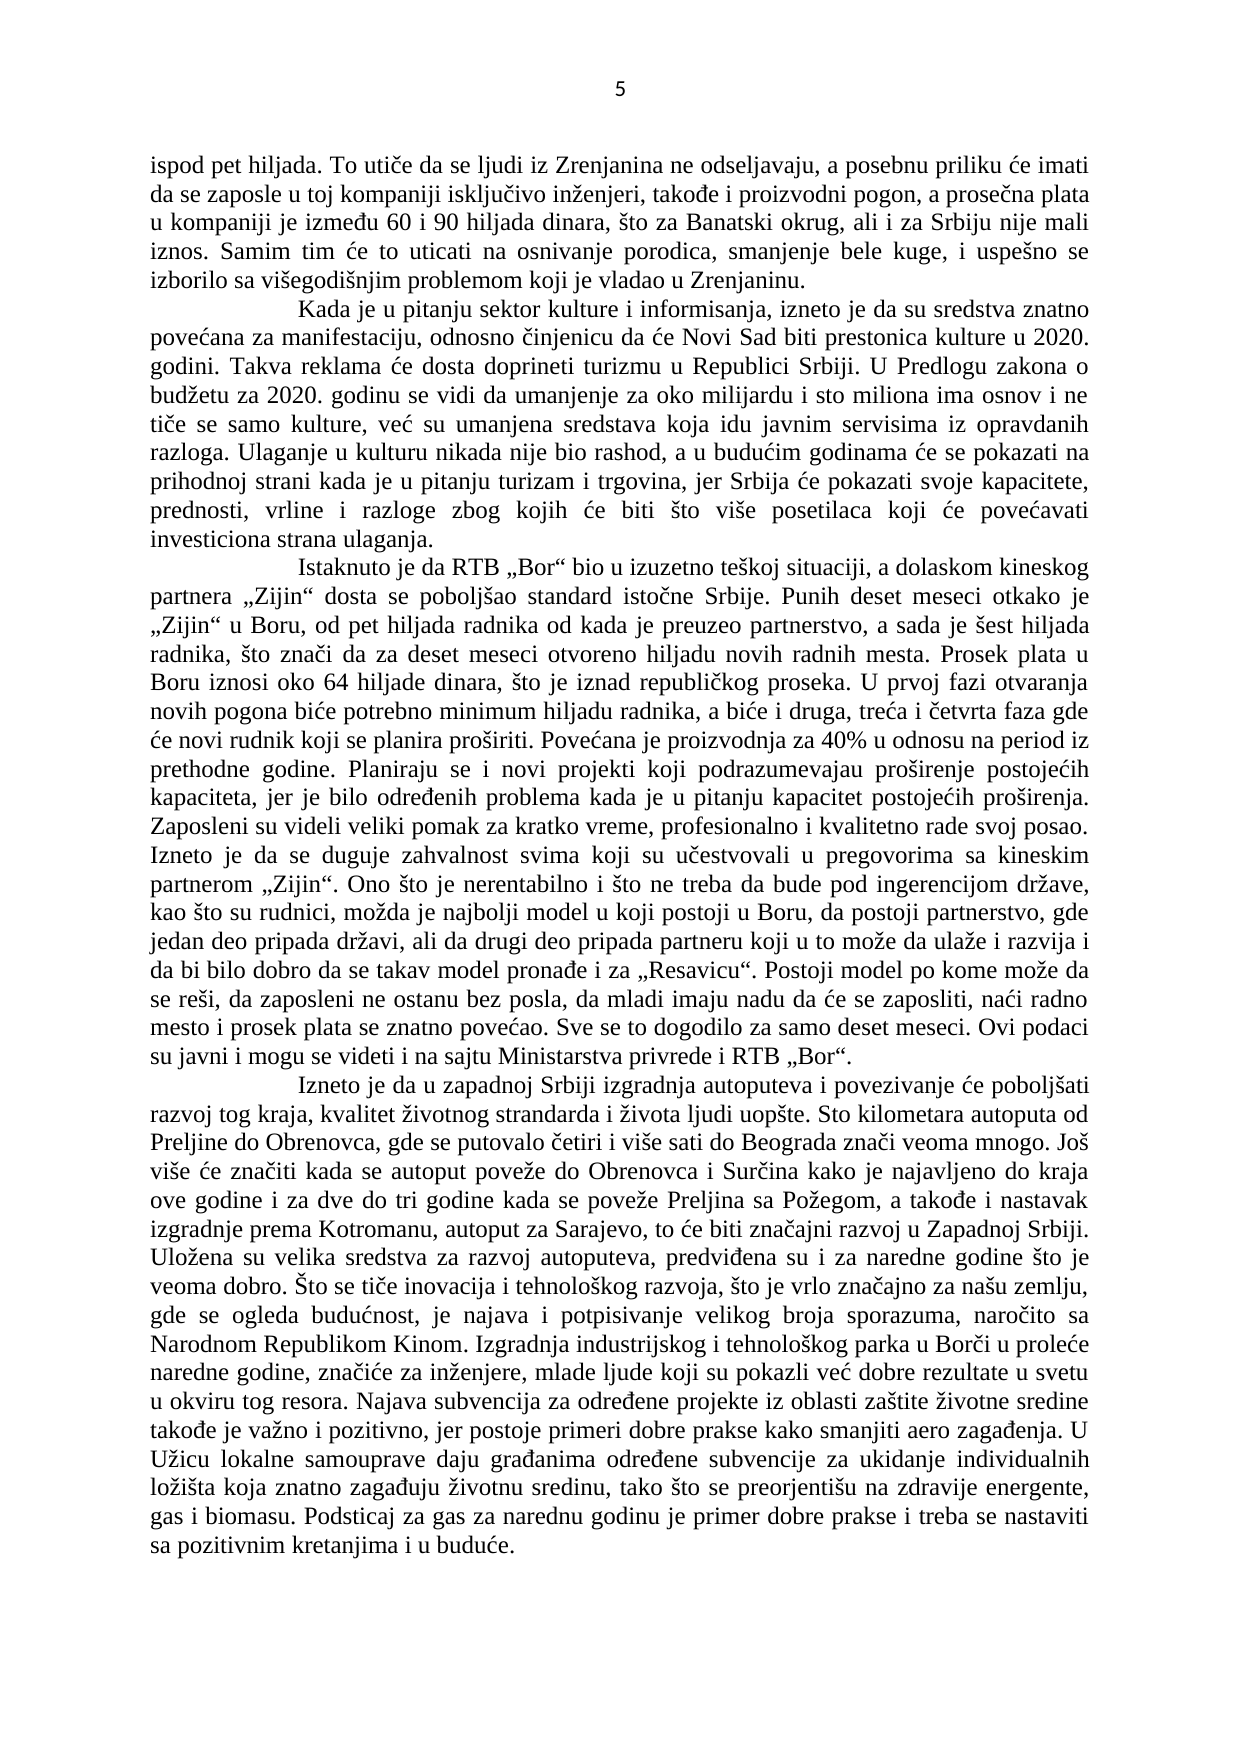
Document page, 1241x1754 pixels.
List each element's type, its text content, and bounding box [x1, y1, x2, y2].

text Istaknuto je da RTB „Bor“ bio u izuzetno teškoj situaciji, a dolaskom kineskog partnera „Zijin“ dosta se poboljšao standard istočne Srbije. Punih deset meseci otkako je „Zijin“ u Boru, od pet hiljada radnika od kada je preuzeo partnerstvo, a sada je šest hiljada radnika, što znači da za deset meseci otvoreno hiljadu novih radnih mesta. Prosek plata u Boru iznosi oko 64 hiljade dinara, što je iznad republičkog proseka. U prvoj fazi otvaranja novih pogona biće potrebno minimum hiljadu radnika, a biće i druga, treća i četvrta faza gde će novi rudnik koji se planira proširiti. Povećana je proizvodnja za 40% u odnosu na period iz prethodne godine. Planiraju se i novi projekti koji podrazumevajau proširenje postojećih kapaciteta, jer je bilo određenih problema kada je u pitanju kapacitet postojećih proširenja. Zaposleni su videli veliki pomak za kratko vreme, profesionalno i kvalitetno rade svoj posao. Izneto je da se duguje zahvalnost svima koji su učestvovali u pregovorima sa kineskim partnerom „Zijin“. Ono što je nerentabilno i što ne treba da bude pod ingerencijom države, kao što su rudnici, možda je najbolji model u koji postoji u Boru, da postoji partnerstvo, gde jedan deo pripada državi, ali da drugi deo pripada partneru koji u to može da ulaže i razvija i da bi bilo dobro da se takav model pronađe i za „Resavicu“. Postoji model po kome može da se reši, da zaposleni ne ostanu bez posla, da mladi imaju nadu da će se zaposliti, naći radno mesto i prosek plata se znatno povećao. Sve se to dogodilo za samo deset meseci. Ovi podaci su javni i mogu se videti i na sajtu Ministarstva privrede i RTB „Bor“. [150, 552, 1090, 1070]
text Kada je u pitanju sektor kulture i informisanja, izneto je da su sredstva znatno povećana za manifestaciju, odnosno činjenicu da će Novi Sad biti prestonica kulture u 2020. godini. Takva reklama će dosta doprineti turizmu u Republici Srbiji. U Predlogu zakona o budžetu za 2020. godinu se vidi da umanjenje za oko milijardu i sto miliona ima osnov i ne tiče se samo kulture, već su umanjena sredstava koja idu javnim servisima iz opravdanih razloga. Ulaganje u kulturu nikada nije bio rashod, a u budućim godinama će se pokazati na prihodnoj strani kada je u pitanju turizam i trgovina, jer Srbija će pokazati svoje kapacitete, prednosti, vrline i razloge zbog kojih će biti što više posetilaca koji će povećavati investiciona strana ulaganja. [150, 294, 1090, 552]
text Izneto je da u zapadnoj Srbiji izgradnja autoputeva i povezivanje će poboljšati razvoj tog kraja, kvalitet životnog strandarda i života ljudi uopšte. Sto kilometara autoputa od Preljine do Obrenovca, gde se putovalo četiri i više sati do Beograda znači veoma mnogo. Još više će značiti kada se autoput poveže do Obrenovca i Surčina kako je najavljeno do kraja ove godine i za dve do tri godine kada se poveže Preljina sa Požegom, a takođe i nastavak izgradnje prema Kotromanu, autoput za Sarajevo, to će biti značajni razvoj u Zapadnoj Srbiji. Uložena su velika sredstva za razvoj autoputeva, predviđena su i za naredne godine što je veoma dobro. Što se tiče inovacija i tehnološkog razvoja, što je vrlo značajno za našu zemlju, gde se ogleda budućnost, je najava i potpisivanje velikog broja sporazuma, naročito sa Narodnom Republikom Kinom. Izgradnja industrijskog i tehnološkog parka u Borči u proleće naredne godine, značiće za inženjere, mlade ljude koji su pokazli već dobre rezultate u svetu u okviru tog resora. Najava subvencija za određene projekte iz oblasti zaštite životne sredine takođe je važno i pozitivno, jer postoje primeri dobre prakse kako smanjiti aero zagađenja. U Užicu lokalne samouprave daju građanima određene subvencije za ukidanje individualnih ložišta koja znatno zagađuju životnu sredinu, tako što se preorjentišu na zdravije energente, gas i biomasu. Podsticaj za gas za narednu godinu je primer dobre prakse i treba se nastaviti sa pozitivnim kretanjima i u buduće. [150, 1070, 1090, 1559]
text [150, 150, 1090, 294]
